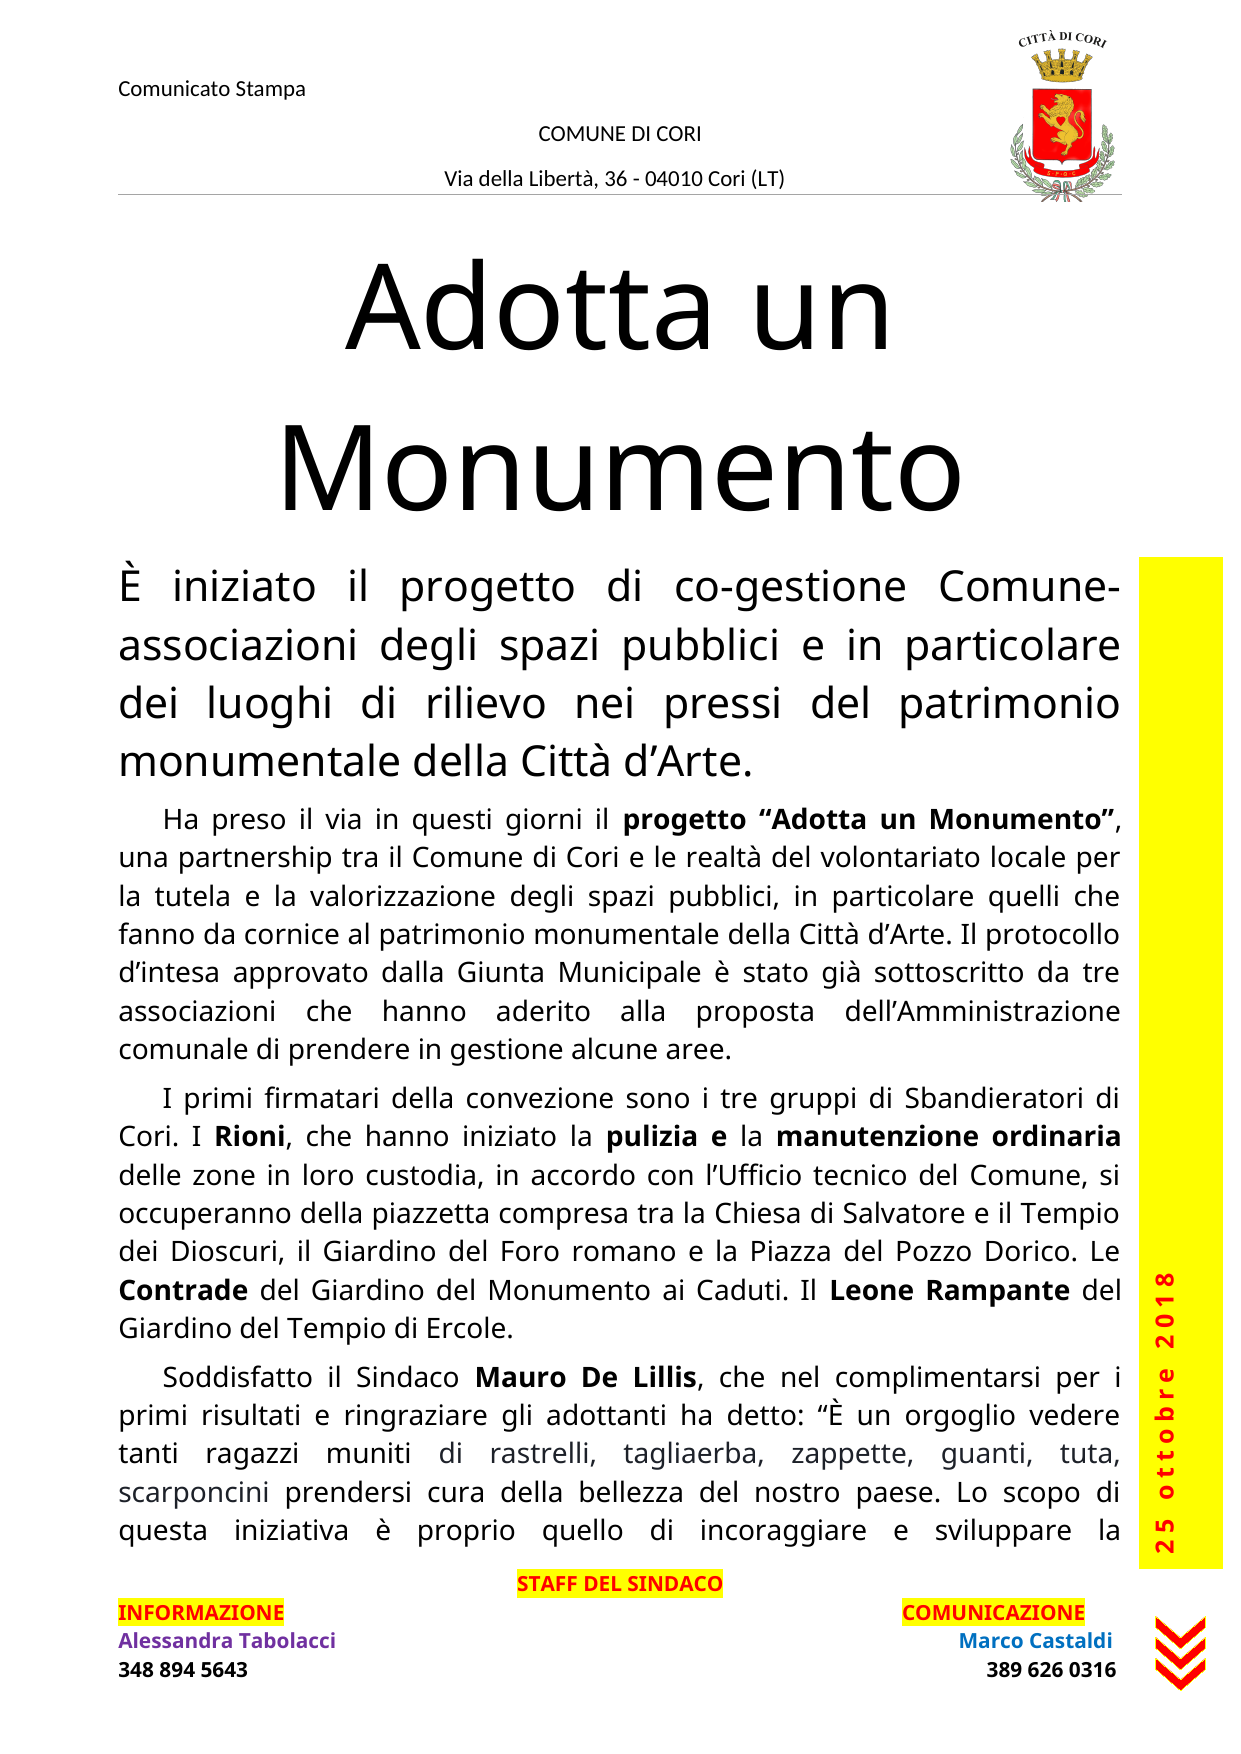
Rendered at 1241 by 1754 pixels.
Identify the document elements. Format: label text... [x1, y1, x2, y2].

picture [1007, 195, 1119, 202]
text I primi firmatari della convezione sono i tre gruppi di Sbandieratori di Cori. I Rioni, che hanno iniziato la pulizia e la manutenzione ordinaria delle zone in loro custodia, in accordo con l’Ufficio tecnico del Comune, si occuperanno della piazzetta compresa tra la Chiesa di Salvatore e il Tempio dei Dioscuri, il Giardino del Foro romano e la Piazza del Pozzo Dorico. Le Contrade del Giardino del Monumento ai Caduti. Il Leone Rampante del Giardino del Tempio di Ercole. [118, 1078, 1122, 1346]
picture [1007, 30, 1119, 194]
text Ha preso il via in questi giorni il progetto “Adotta un Monumento”, una partnership tra il Comune di Cori e le realtà del volontariato locale per la tutela e la valorizzazione degli spazi pubblici, in particolare quelli che fanno da cornice al patrimonio monumentale della Città d’Arte. Il protocollo d’intesa approvato dalla Giunta Municipale è stato già sottoscritto da tre associazioni che hanno aderito alla proposta dell’Amministrazione comunale di prendere in gestione alcune aree. [118, 799, 1122, 1068]
text È iniziato il progetto di co-gestione Comune-associazioni degli spazi pubblici e in particolare dei luoghi di rilievo nei pressi del patrimonio monumentale della Città d’Arte. [118, 556, 1122, 789]
text Adotta un Monumento [118, 222, 1122, 546]
